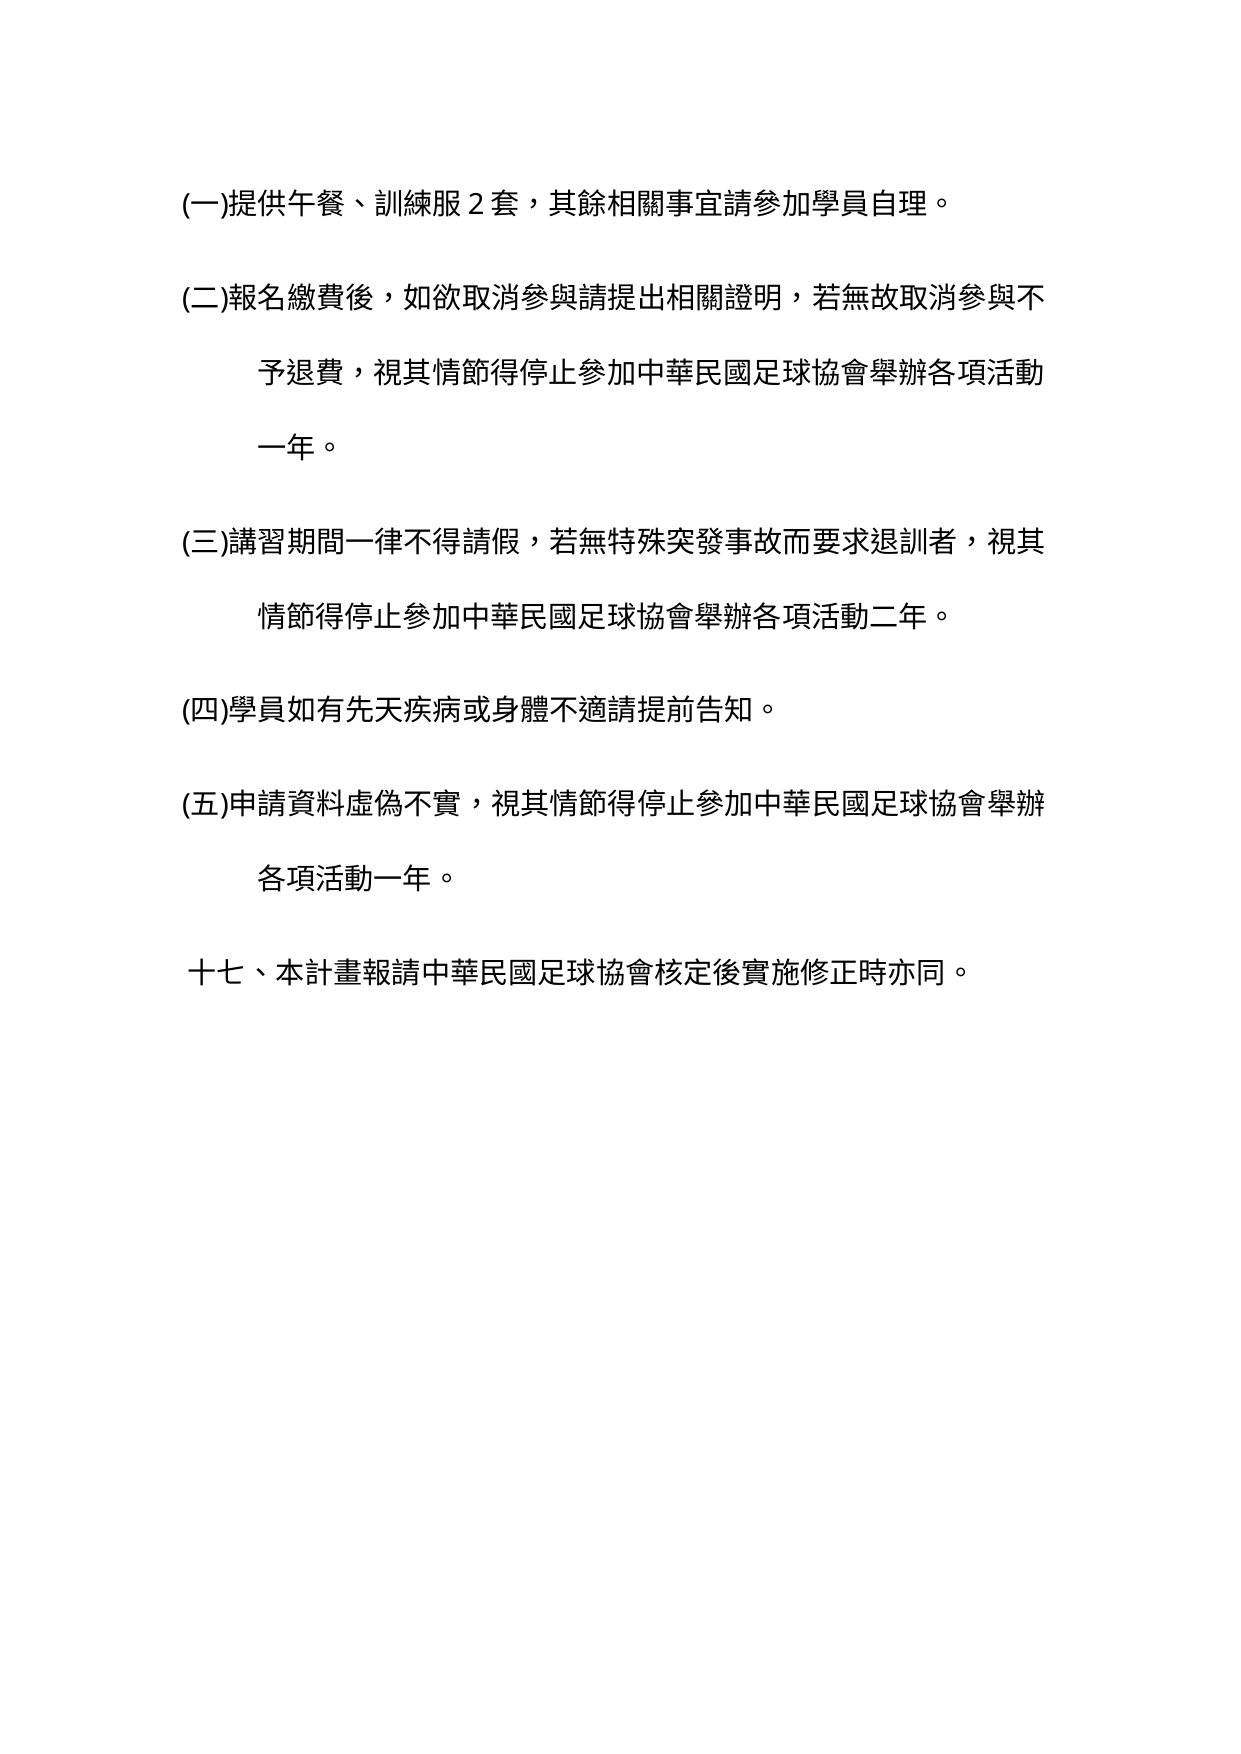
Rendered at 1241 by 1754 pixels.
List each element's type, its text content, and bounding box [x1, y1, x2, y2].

list 報名繳費後，如欲取消參與請提出相關證明，若無故取消參與不予退費，視其情節得停止參加中華民國足球協會舉辦各項活動一年。 [182, 258, 1053, 483]
list 申請資料虛偽不實，視其情節得停止參加中華民國足球協會舉辦各項活動一年。 [182, 764, 1053, 914]
list 講習期間一律不得請假，若無特殊突發事故而要求退訓者，視其情節得停止參加中華民國足球協會舉辦各項活動二年。 [182, 502, 1053, 652]
list 提供午餐、訓練服2套，其餘相關事宜請參加學員自理。 [182, 164, 1053, 239]
list 學員如有先天疾病或身體不適請提前告知。 [182, 671, 1053, 746]
text 十七、本計畫報請中華民國足球協會核定後實施修正時亦同。 [187, 933, 1053, 1008]
